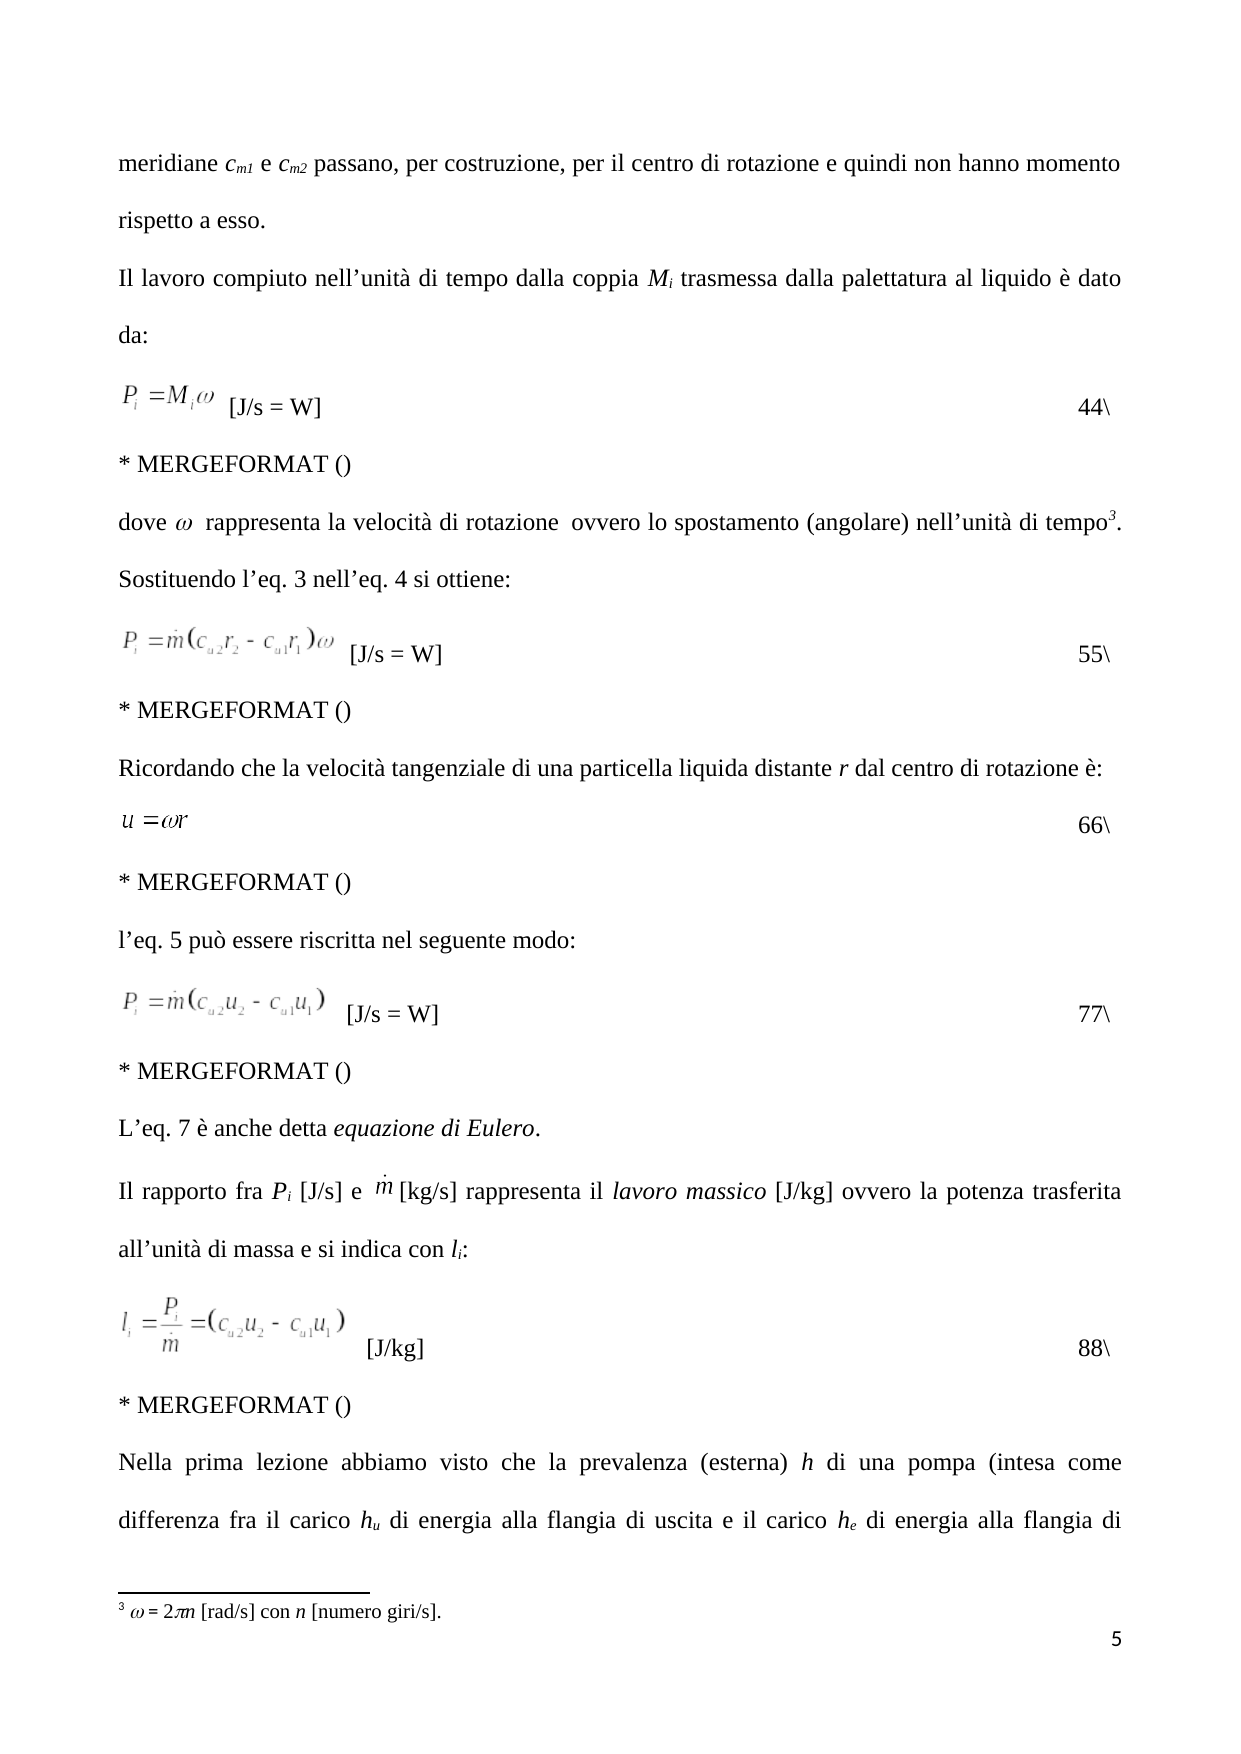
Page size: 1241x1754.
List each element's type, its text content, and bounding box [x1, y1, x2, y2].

text [J/s = W] [118, 378, 1122, 478]
text Il rapporto fra Pi [J/s] e [kg/s] rappresenta il lavoro massico [J/kg] ovvero la potenza trasferita all’unità di massa e si indica con li: [118, 1171, 1122, 1262]
text Ricordando che la velocità tangenziale di una particella liquida distante r dal centro di rotazione è: [118, 753, 1122, 782]
text l’eq. può essere riscritta nel seguente modo: [118, 925, 1122, 953]
text [J/kg] [118, 1291, 1122, 1419]
text [J/s = W] [118, 622, 1122, 724]
text Il lavoro compiuto nell’unità di tempo dalla coppia Mi trasmessa dalla palettatura al liquido è dato da: [118, 263, 1122, 349]
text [118, 1447, 1122, 1534]
text L’eq. è anche detta equazione di Eulero. [118, 1113, 1122, 1142]
text [J/s = W] [118, 982, 1122, 1085]
text dove rappresenta la velocità di rotazione ovvero lo spostamento (angolare) nell’unità di tempo. Sostituendo l’eq. nell’eq. si ottiene: [118, 507, 1122, 593]
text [118, 148, 1122, 234]
